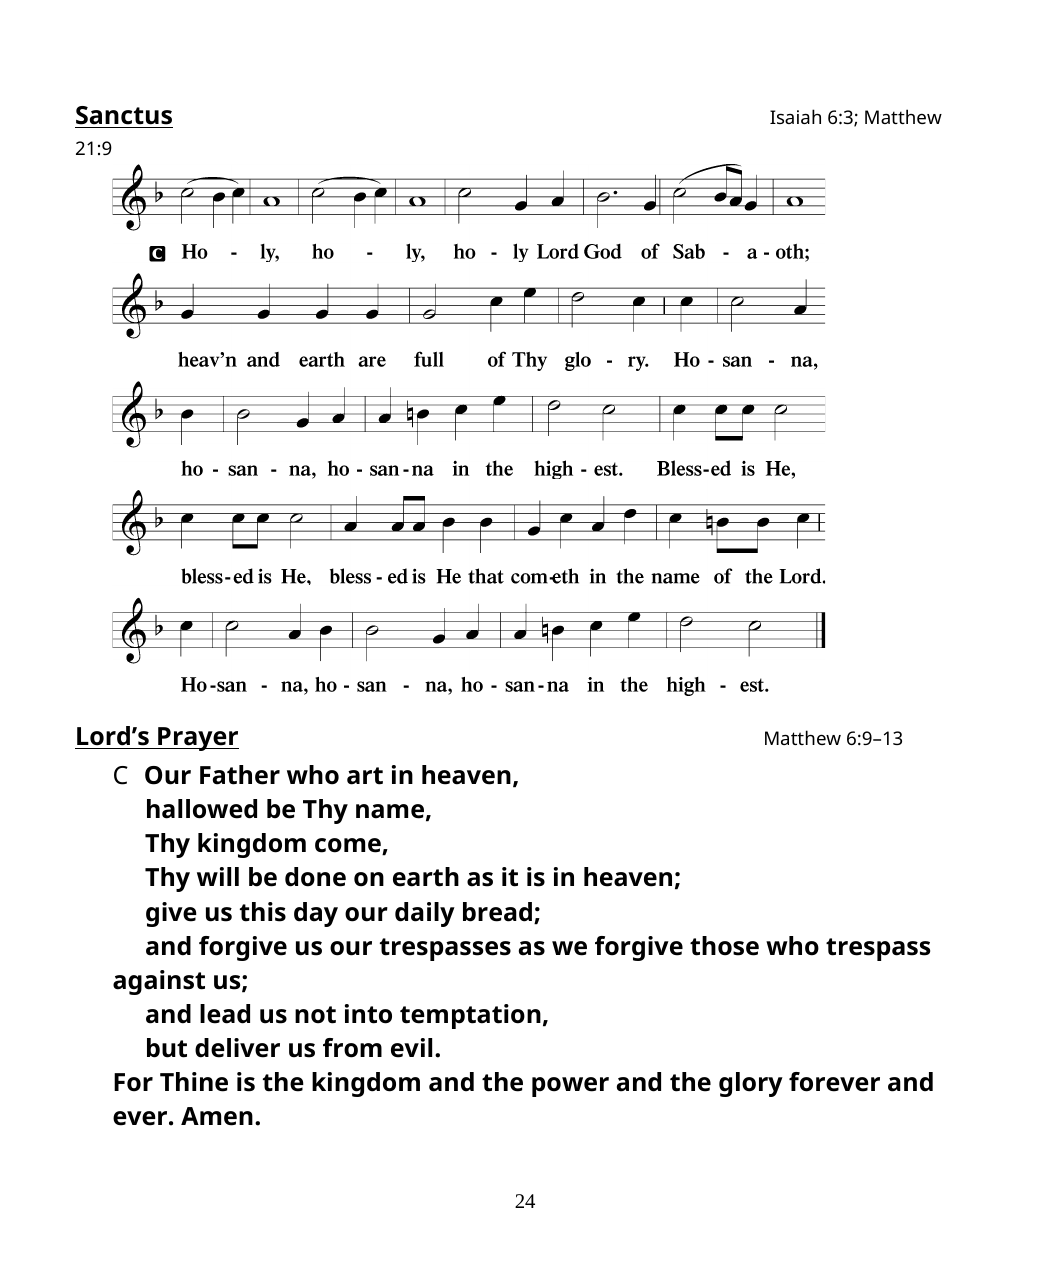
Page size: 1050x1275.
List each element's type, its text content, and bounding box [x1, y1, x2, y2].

text C Our Father who art in heaven, [112, 758, 975, 792]
text Lord’s Prayer Matthew 6:9–13 [75, 719, 975, 753]
text Thy kingdom come, [112, 826, 975, 860]
text and forgive us our trespasses as we forgive those who trespass against us; [112, 928, 975, 996]
text Thy will be done on earth as it is in heaven; [112, 860, 975, 894]
picture [112, 164, 826, 696]
text but deliver us from evil. [112, 1030, 975, 1064]
text Sanctus Isaiah 6:3; Matthew 21:9 [75, 98, 975, 161]
text and lead us not into temptation, [112, 996, 975, 1030]
text hallowed be Thy name, [112, 792, 975, 826]
text For Thine is the kingdom and the power and the glory forever and ever. Amen. [112, 1064, 975, 1133]
text give us this day our daily bread; [112, 894, 975, 928]
